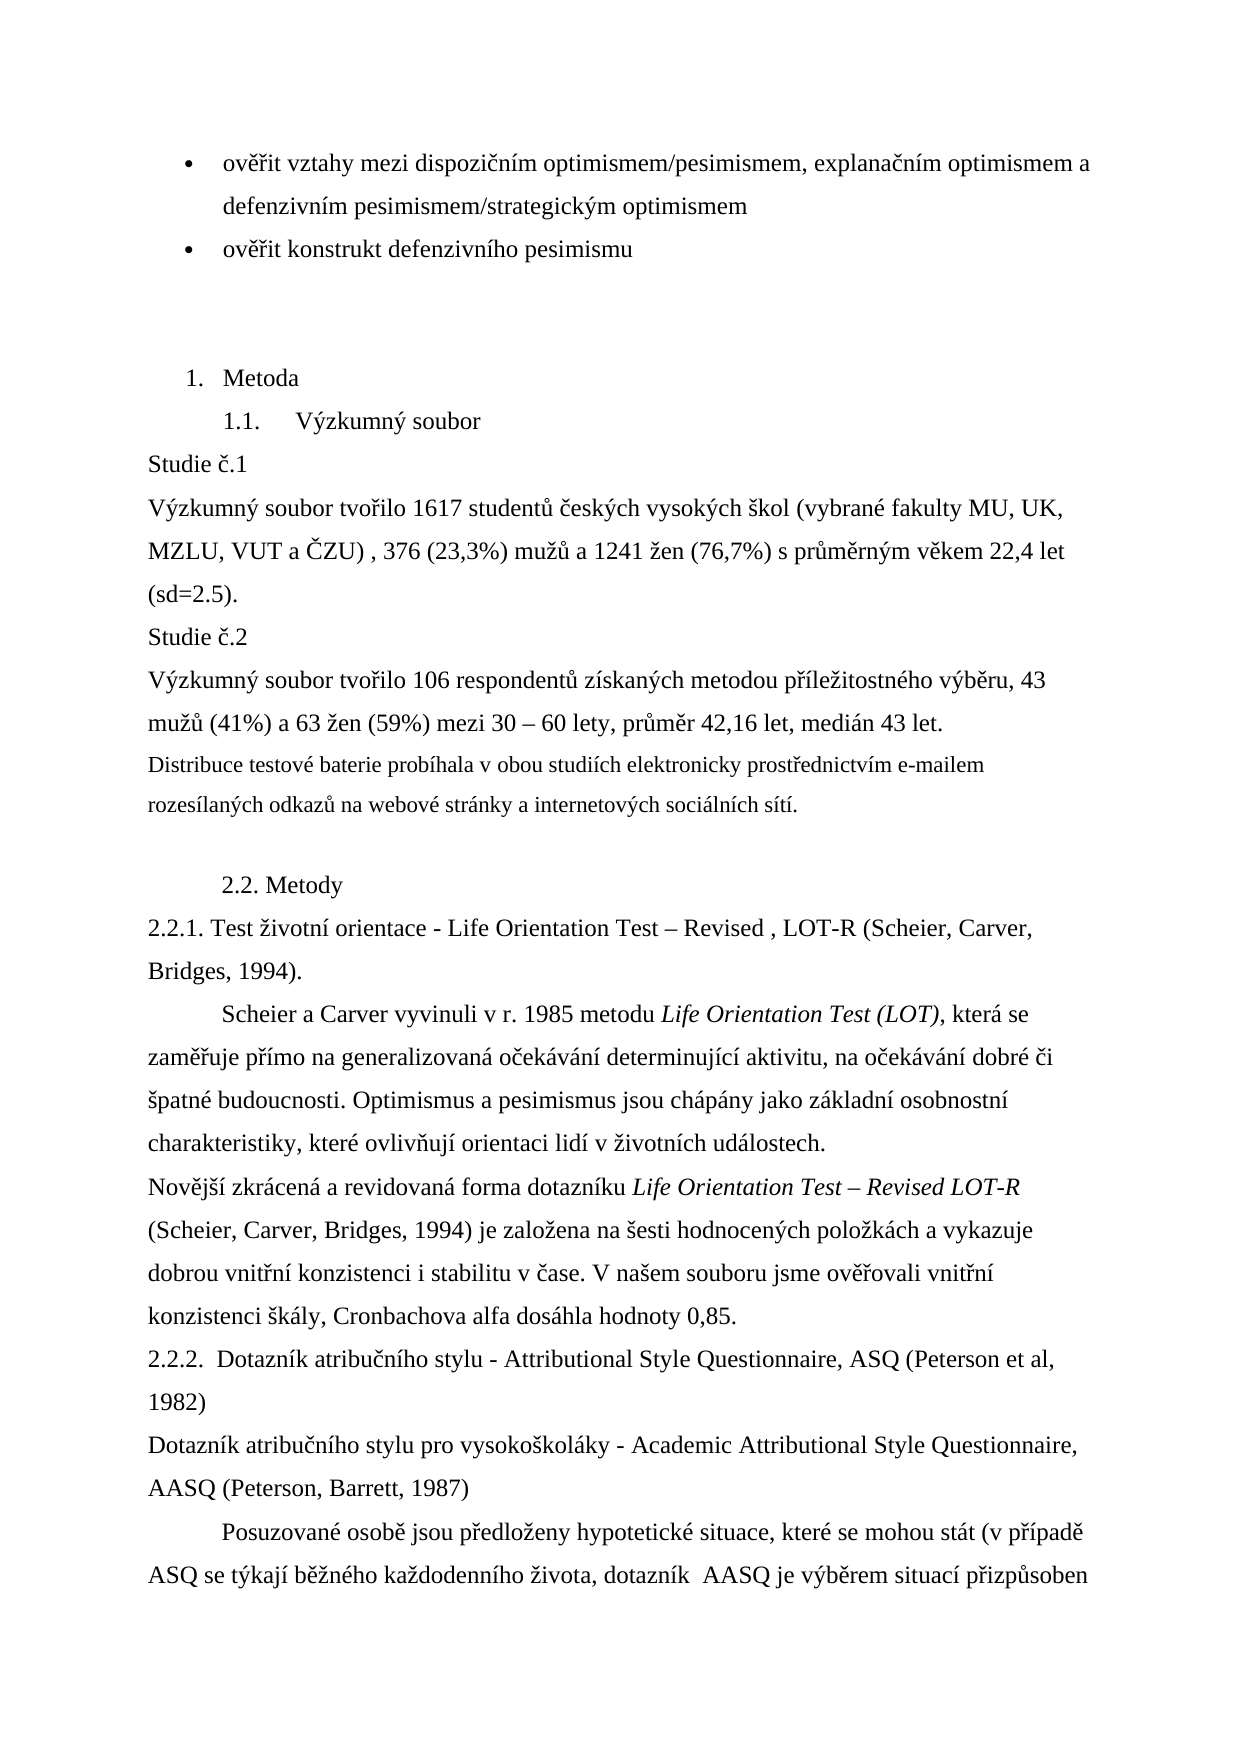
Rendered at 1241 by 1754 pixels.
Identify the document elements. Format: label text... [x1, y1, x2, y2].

text 2.2.2. Dotazník atribučního stylu - Attributional Style Questionnaire, ASQ (Peterson et al, 1982) [148, 1344, 1093, 1416]
list Metoda [185, 363, 1093, 392]
text 2.2. Metody [148, 870, 1093, 898]
text Výzkumný soubor tvořilo 1617 studentů českých vysokých škol (vybrané fakulty MU, UK, MZLU, VUT a ČZU) , 376 (23,3%) mužů a 1241 žen (76,7%) s průměrným věkem 22,4 let (sd=2.5). [148, 493, 1093, 608]
text Výzkumný soubor tvořilo 106 respondentů získaných metodou příležitostného výběru, 43 mužů (41%) a 63 žen (59%) mezi 30 – 60 lety, průměr 42,16 let, medián 43 let. [148, 665, 1093, 737]
text Distribuce testové baterie probíhala v obou studiích elektronicky prostřednictvím e-mailem rozesílaných odkazů na webové stránky a internetových sociálních sítí. [148, 751, 1093, 817]
text Scheier a Carver vyvinuli v r. 1985 metodu Life Orientation Test (LOT), která se zaměřuje přímo na generalizovaná očekávání determinující aktivitu, na očekávání dobré či špatné budoucnosti. Optimismus a pesimismus jsou chápány jako základní osobnostní charakteristiky, které ovlivňují orientaci lidí v životních událostech. [148, 999, 1093, 1157]
text Dotazník atribučního stylu pro vysokoškoláky - Academic Attributional Style Questionnaire, AASQ (Peterson, Barrett, 1987) [148, 1430, 1093, 1502]
list ověřit vztahy mezi dispozičním optimismem/pesimismem, explanačním optimismem a defenzivním pesimismem/strategickým optimismem [185, 148, 1093, 219]
list ověřit konstrukt defenzivního pesimismu [185, 234, 1093, 263]
list Výzkumný soubor [223, 406, 1093, 435]
text 2.2.1. Test životní orientace - Life Orientation Test – Revised , LOT-R (Scheier, Carver, Bridges, 1994). [148, 913, 1093, 985]
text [148, 1517, 1093, 1588]
text Studie č.2 [148, 622, 1093, 651]
text Studie č.1 [148, 449, 1093, 478]
text Novější zkrácená a revidovaná forma dotazníku Life Orientation Test – Revised LOT-R (Scheier, Carver, Bridges, 1994) je založena na šesti hodnocených položkách a vykazuje dobrou vnitřní konzistenci i stabilitu v čase. V našem souboru jsme ověřovali vnitřní konzistenci škály, Cronbachova alfa dosáhla hodnoty 0,85. [148, 1172, 1093, 1330]
